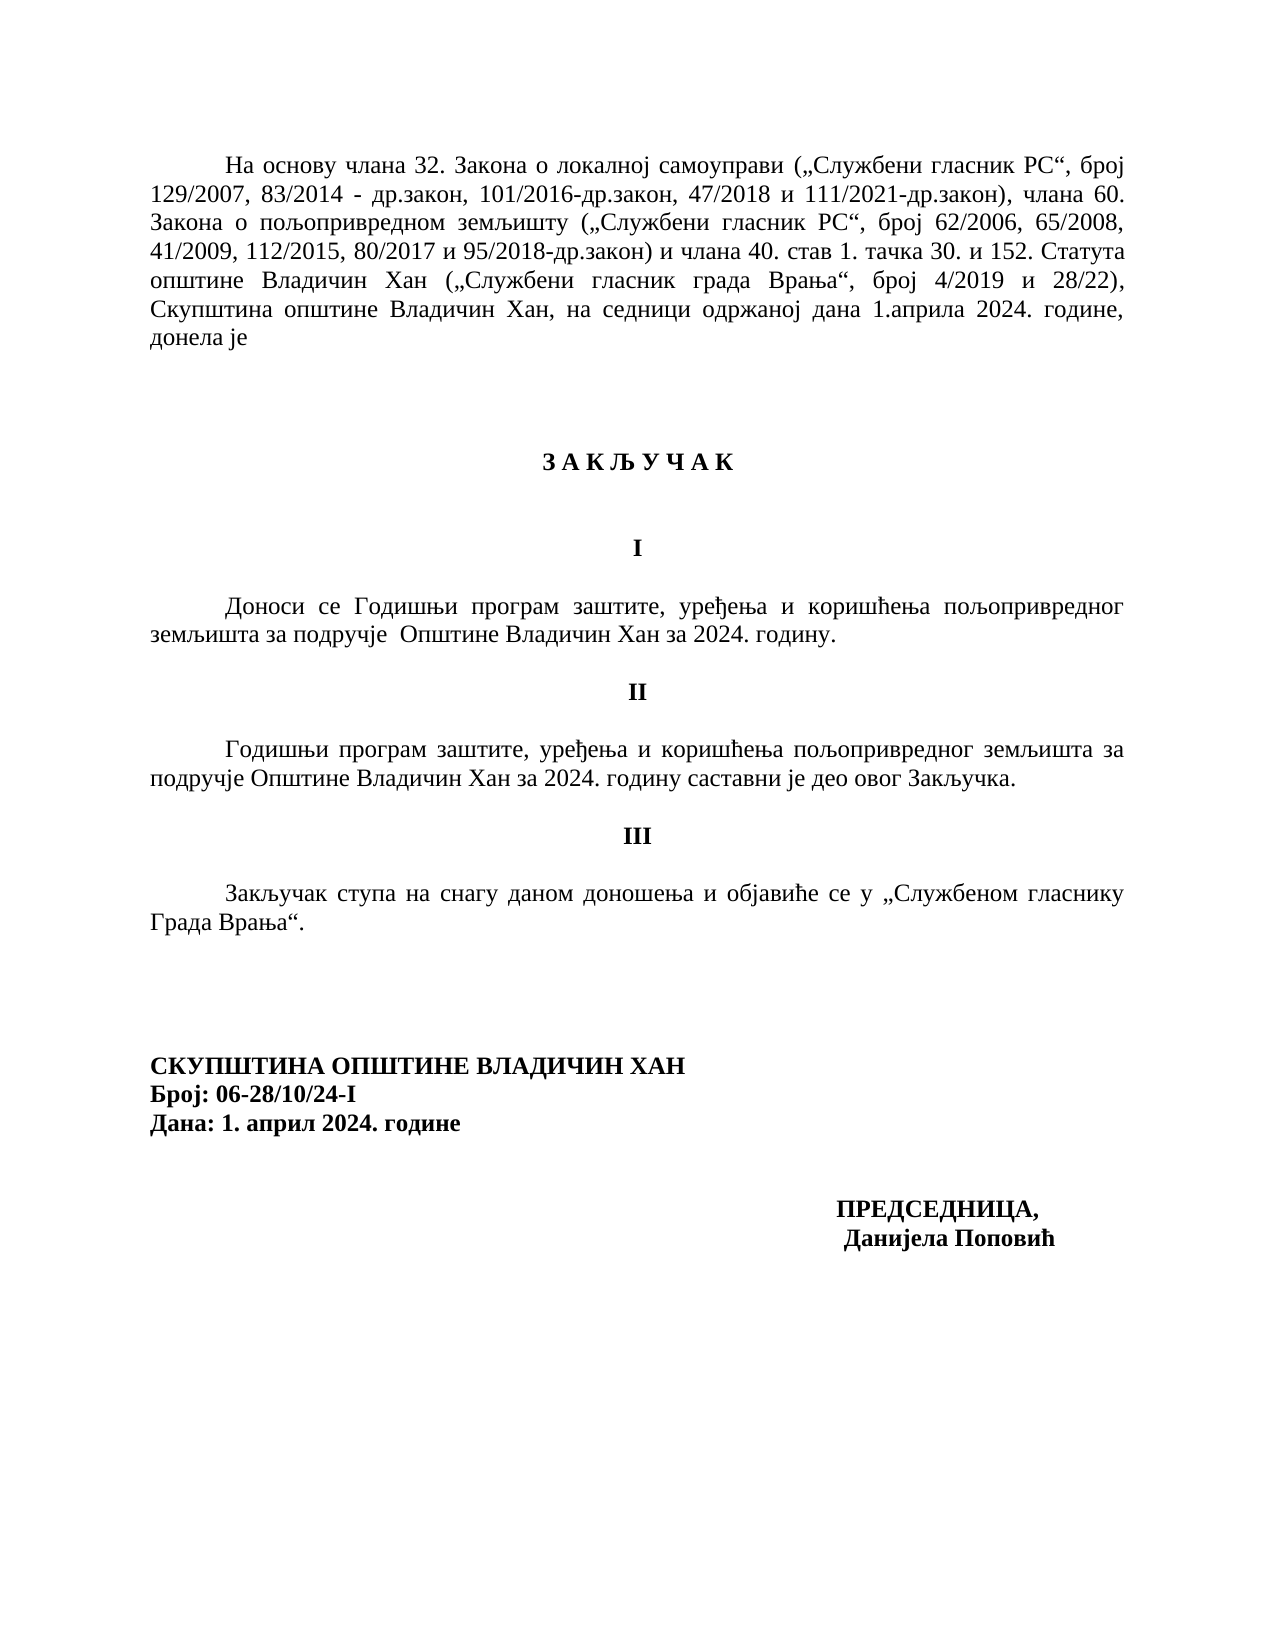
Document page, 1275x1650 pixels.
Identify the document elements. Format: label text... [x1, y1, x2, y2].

text ПРЕДСЕДНИЦА, [150, 1194, 1125, 1223]
text II [150, 677, 1125, 706]
text Дана: 1. април 2024. године [150, 1108, 1125, 1137]
text На основу члана 32. Закона о локалној самоуправи („Службени гласник РС“, број 129/2007, 83/2014 - др.закон, 101/2016-др.закон, 47/2018 и 111/2021-др.закон), члана 60. Закона о пољопривредном земљишту („Службени гласник РС“, број 62/2006, 65/2008, 41/2009, 112/2015, 80/2017 и 95/2018-др.закон) и члана 40. став 1. тачка 30. и 152. Статута општине Владичин Хан („Службени гласник града Врања“, број 4/2019 и 28/22), Скупштина општине Владичин Хан, на седници одржаној дана 1.априла 2024. године, донела је [150, 150, 1125, 351]
text З А К Љ У Ч А К [150, 447, 1125, 476]
text Закључак ступа на снагу даном доношења и објавиће се у „Службеном гласнику Града Врања“. [150, 878, 1125, 936]
text III [150, 821, 1125, 849]
text Доноси се Годишњи програм заштите, уређења и коришћења пољопривредног земљишта за подручје Општине Владичин Хан за 2024. годину. [150, 591, 1125, 648]
text Данијела Поповић [150, 1223, 1125, 1252]
text СКУПШТИНА ОПШТИНЕ ВЛАДИЧИН ХАН [150, 1051, 1125, 1079]
text Број: 06-28/10/24-I [150, 1079, 1125, 1108]
text I [150, 533, 1125, 562]
text Годишњи програм заштите, уређења и коришћења пољопривредног земљишта за подручје Општине Владичин Хан за 2024. годину саставни је део овог Закључка. [150, 734, 1125, 792]
